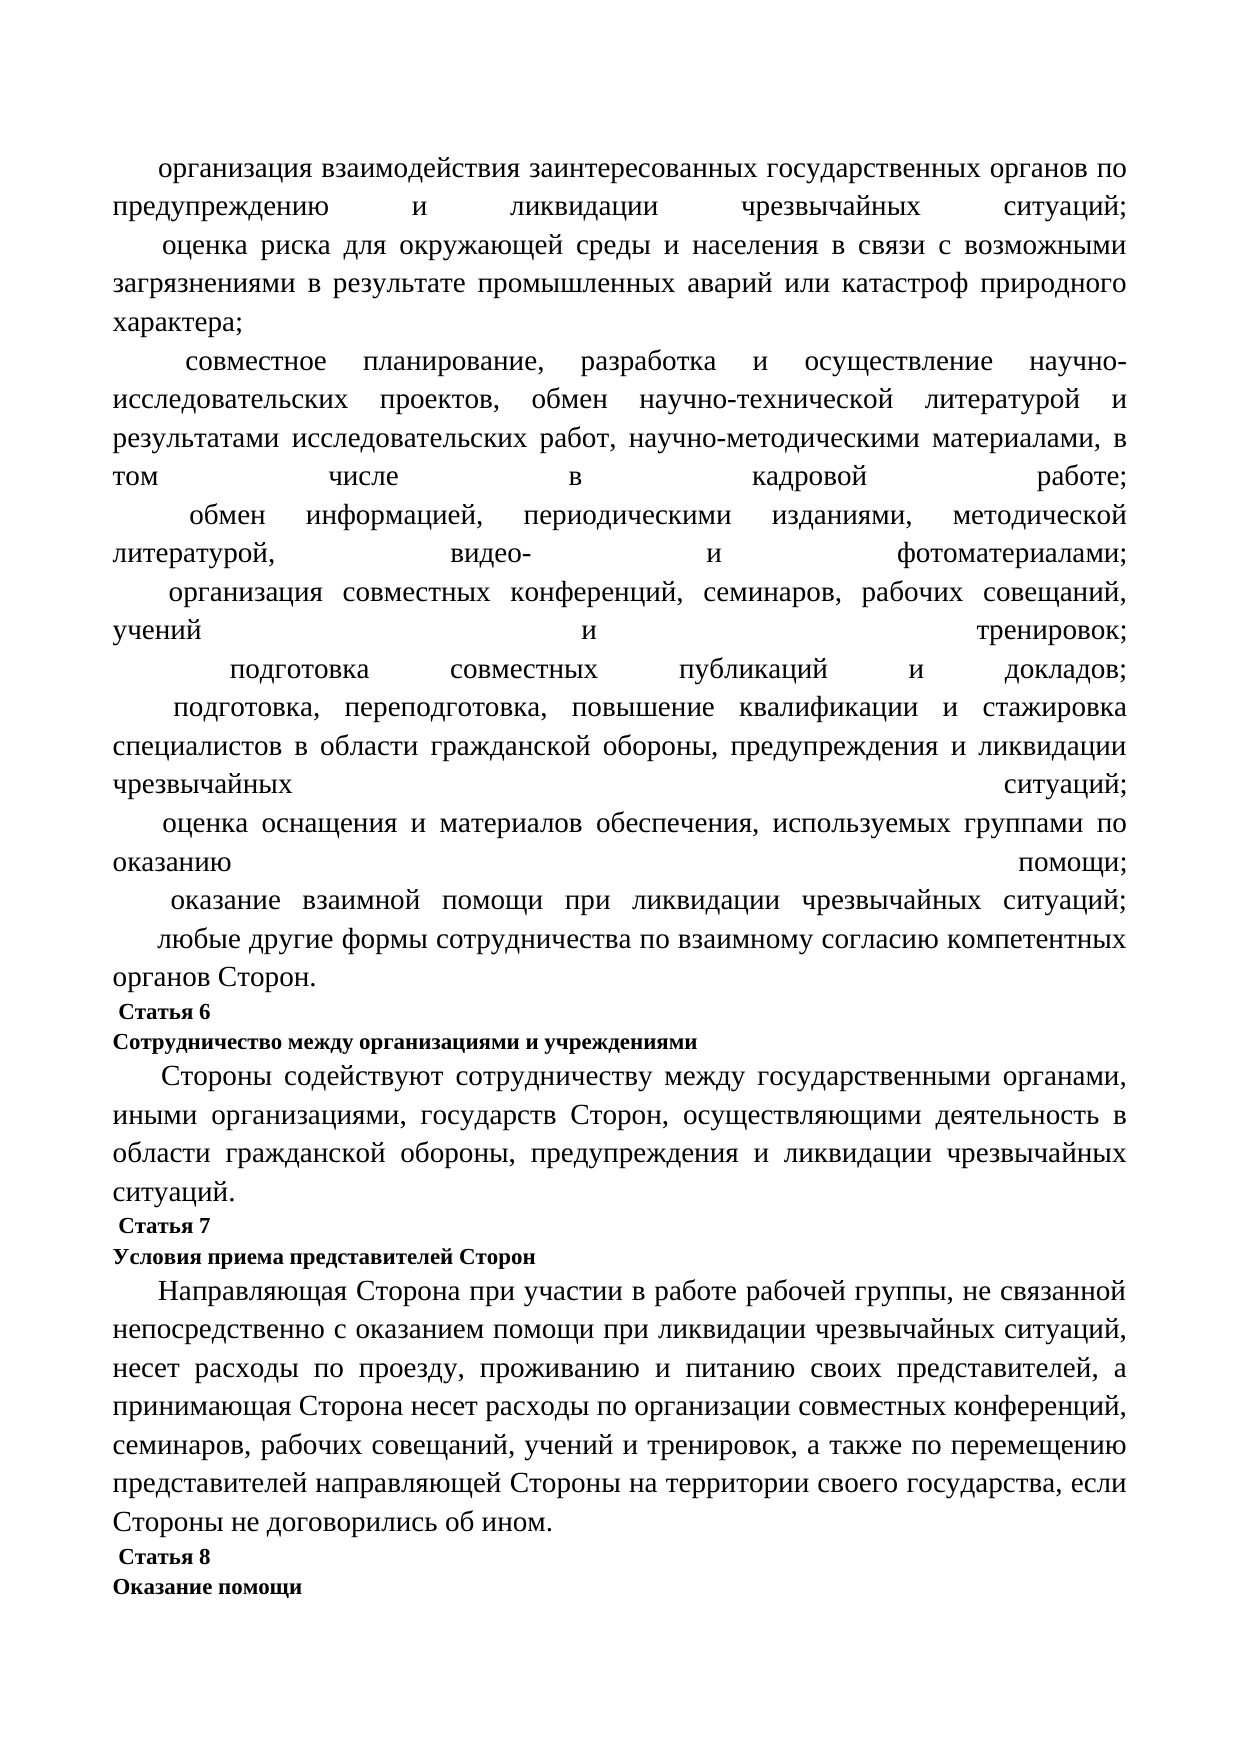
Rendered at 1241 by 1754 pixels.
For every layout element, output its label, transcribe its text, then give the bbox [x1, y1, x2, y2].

text Статья 8 Оказание помощи [112, 1543, 1128, 1599]
text Направляющая Сторона при участии в работе рабочей группы, не связанной непосредственно с оказанием помощи при ликвидации чрезвычайных ситуаций, несет расходы по проезду, проживанию и питанию своих представителей, а принимающая Сторона несет расходы по организации совместных конференций, семинаров, рабочих совещаний, учений и тренировок, а также по перемещению представителей направляющей Стороны на территории своего государства, если Стороны не договорились об ином. [112, 1273, 1128, 1538]
text Статья 7 Условия приема представителей Сторон [112, 1212, 1128, 1269]
text Стороны содействуют сотрудничеству между государственными органами, иными организациями, государств Сторон, осуществляющими деятельность в области гражданской обороны, предупреждения и ликвидации чрезвычайных ситуаций. [112, 1058, 1128, 1207]
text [112, 150, 1128, 993]
text Статья 6 Сотрудничество между организациями и учреждениями [112, 998, 1128, 1054]
